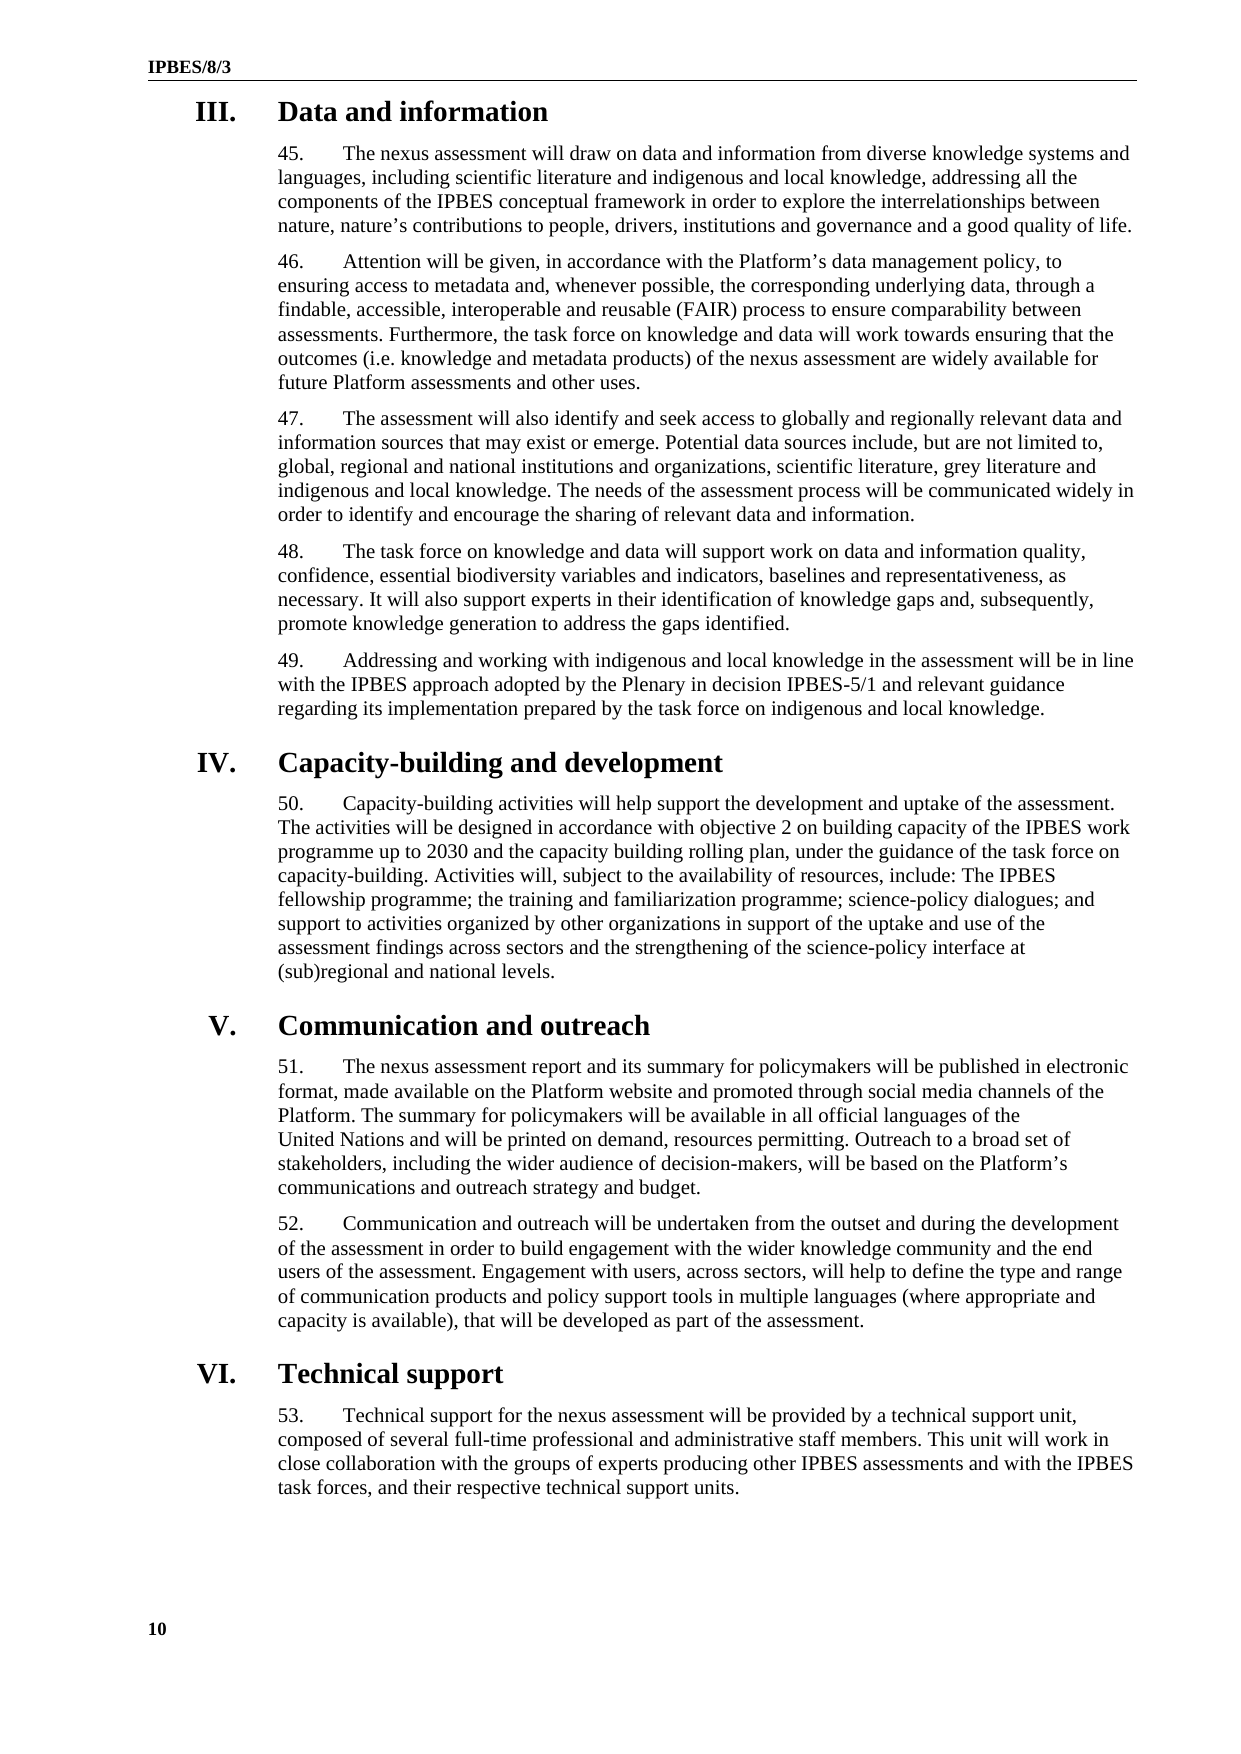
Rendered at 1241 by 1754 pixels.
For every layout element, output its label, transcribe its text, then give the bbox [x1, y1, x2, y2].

text The nexus assessment report and its summary for policymakers will be published in electronic format, made available on the Platform website and promoted through social media channels of the Platform. The summary for policymakers will be available in all official languages of the United Nations and will be printed on demand, resources permitting. Outreach to a broad set of stakeholders, including the wider audience of decision-makers, will be based on the Platform’s communications and outreach strategy and budget. [278, 1054, 1137, 1199]
text The nexus assessment will draw on data and information from diverse knowledge systems and languages, including scientific literature and indigenous and local knowledge, addressing all the components of the IPBES conceptual framework in order to explore the interrelationships between nature, nature’s contributions to people, drivers, institutions and governance and a good quality of life. [278, 141, 1137, 237]
text The assessment will also identify and seek access to globally and regionally relevant data and information sources that may exist or emerge. Potential data sources include, but are not limited to, global, regional and national institutions and organizations, scientific literature, grey literature and indigenous and local knowledge. The needs of the assessment process will be communicated widely in order to identify and encourage the sharing of relevant data and information. [278, 406, 1137, 526]
text Attention will be given, in accordance with the Platform’s data management policy, to ensuring access to metadata and, whenever possible, the corresponding underlying data, through a findable, accessible, interoperable and reusable (FAIR) process to ensure comparability between assessments. Furthermore, the task force on knowledge and data will work towards ensuring that the outcomes (i.e. knowledge and metadata products) of the nexus assessment are widely available for future Platform assessments and other uses. [278, 249, 1137, 394]
text Addressing and working with indigenous and local knowledge in the assessment will be in line with the IPBES approach adopted by the Plenary in decision IPBES-5/1 and relevant guidance regarding its implementation prepared by the task force on indigenous and local knowledge. [278, 648, 1137, 720]
text V. Communication and outreach [148, 1008, 1107, 1042]
text Communication and outreach will be undertaken from the outset and during the development of the assessment in order to build engagement with the wider knowledge community and the end users of the assessment. Engagement with users, across sectors, will help to define the type and range of communication products and policy support tools in multiple languages (where appropriate and capacity is available), that will be developed as part of the assessment. [278, 1211, 1137, 1332]
text VI. Technical support [148, 1357, 1107, 1390]
text IV. Capacity-building and development [148, 745, 1107, 778]
text III. Data and information [148, 94, 1107, 128]
text The task force on knowledge and data will support work on data and information quality, confidence, essential biodiversity variables and indicators, baselines and representativeness, as necessary. It will also support experts in their identification of knowledge gaps and, subsequently, promote knowledge generation to address the gaps identified. [278, 539, 1137, 635]
text Technical support for the nexus assessment will be provided by a technical support unit, composed of several full-time professional and administrative staff members. This unit will work in close collaboration with the groups of experts producing other IPBES assessments and with the IPBES task forces, and their respective technical support units. [278, 1403, 1137, 1499]
text Capacity-building activities will help support the development and uptake of the assessment. The activities will be designed in accordance with objective 2 on building capacity of the IPBES work programme up to 2030 and the capacity building rolling plan, under the guidance of the task force on capacity-building. Activities will, subject to the availability of resources, include: The IPBES fellowship programme; the training and familiarization programme; science-policy dialogues; and support to activities organized by other organizations in support of the uptake and use of the assessment findings across sectors and the strengthening of the science-policy interface at (sub)regional and national levels. [278, 791, 1137, 983]
